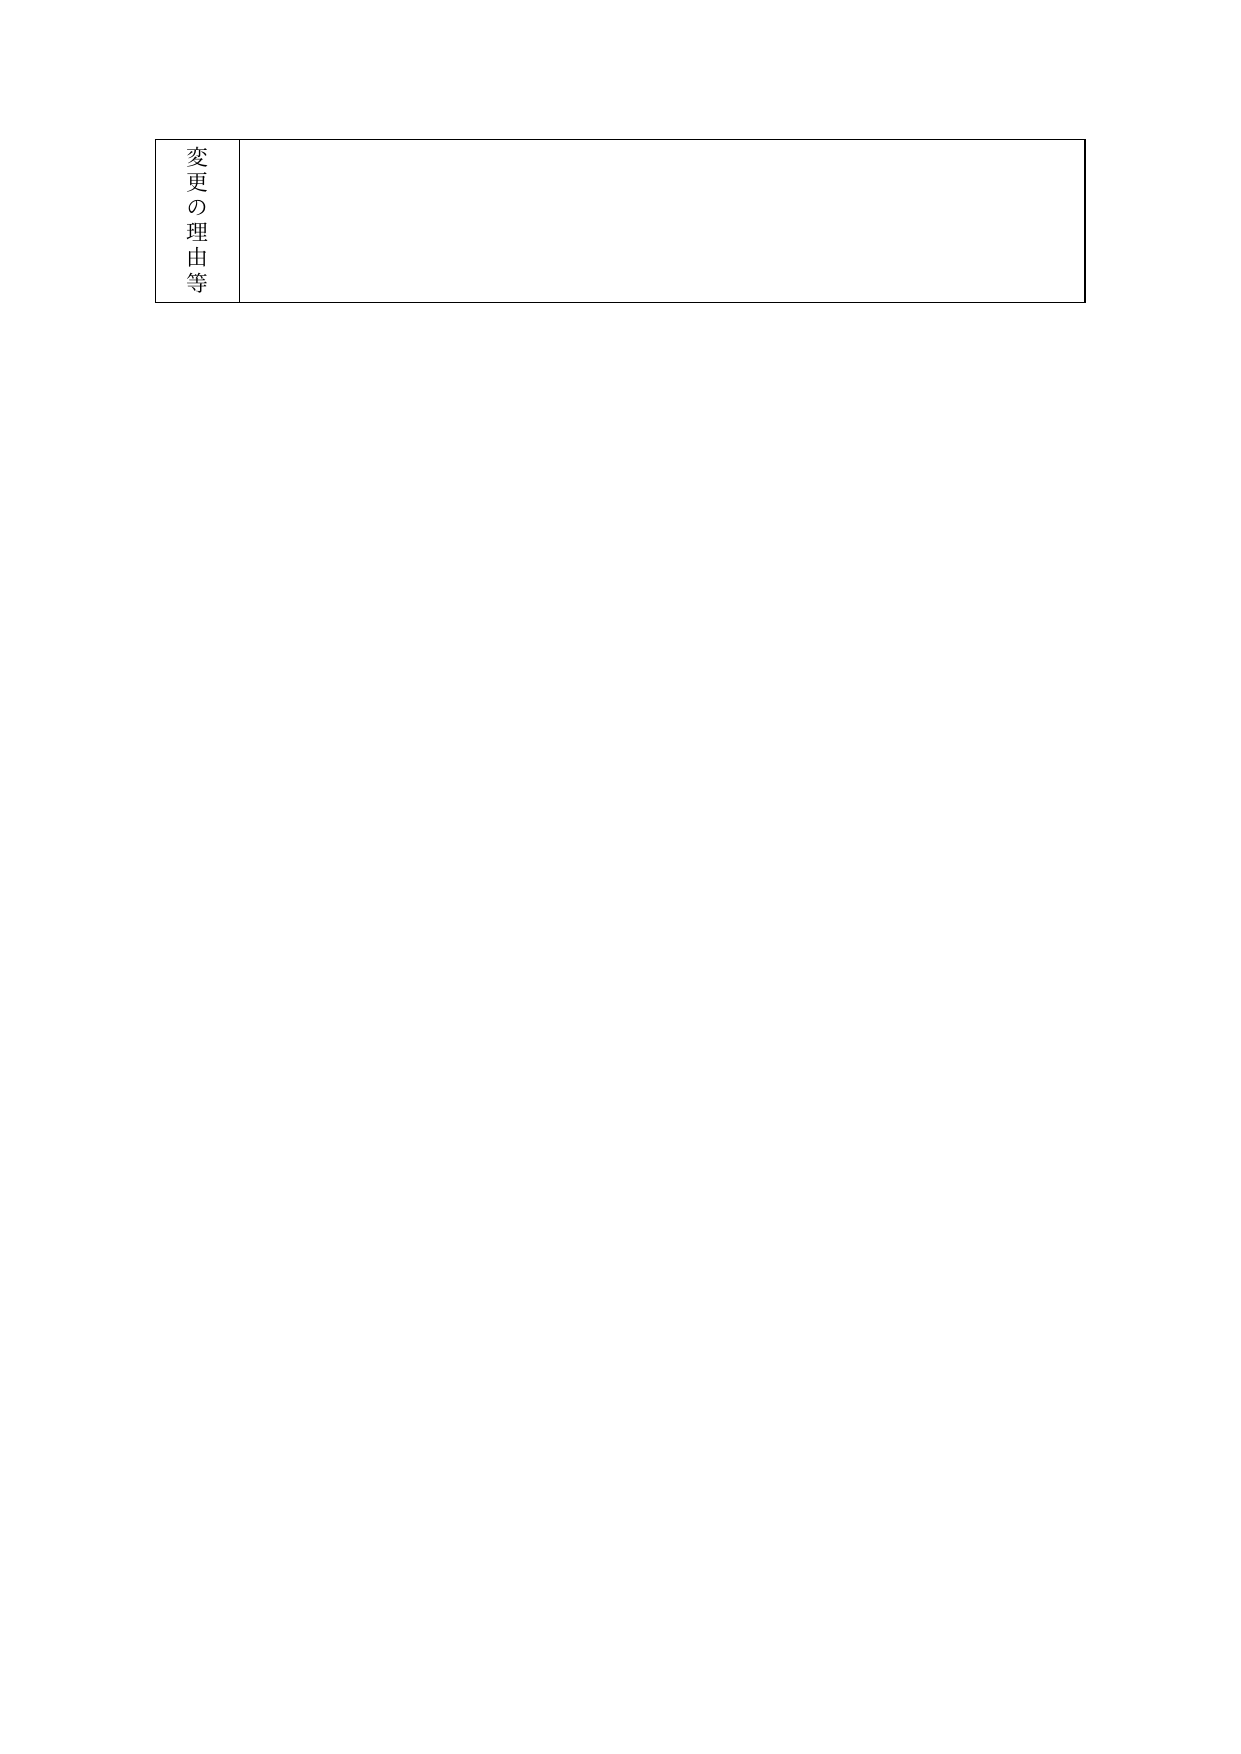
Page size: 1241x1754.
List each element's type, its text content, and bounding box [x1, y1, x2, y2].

table_cell 変更の理由等 [156, 140, 239, 302]
table_cell [240, 140, 1084, 302]
